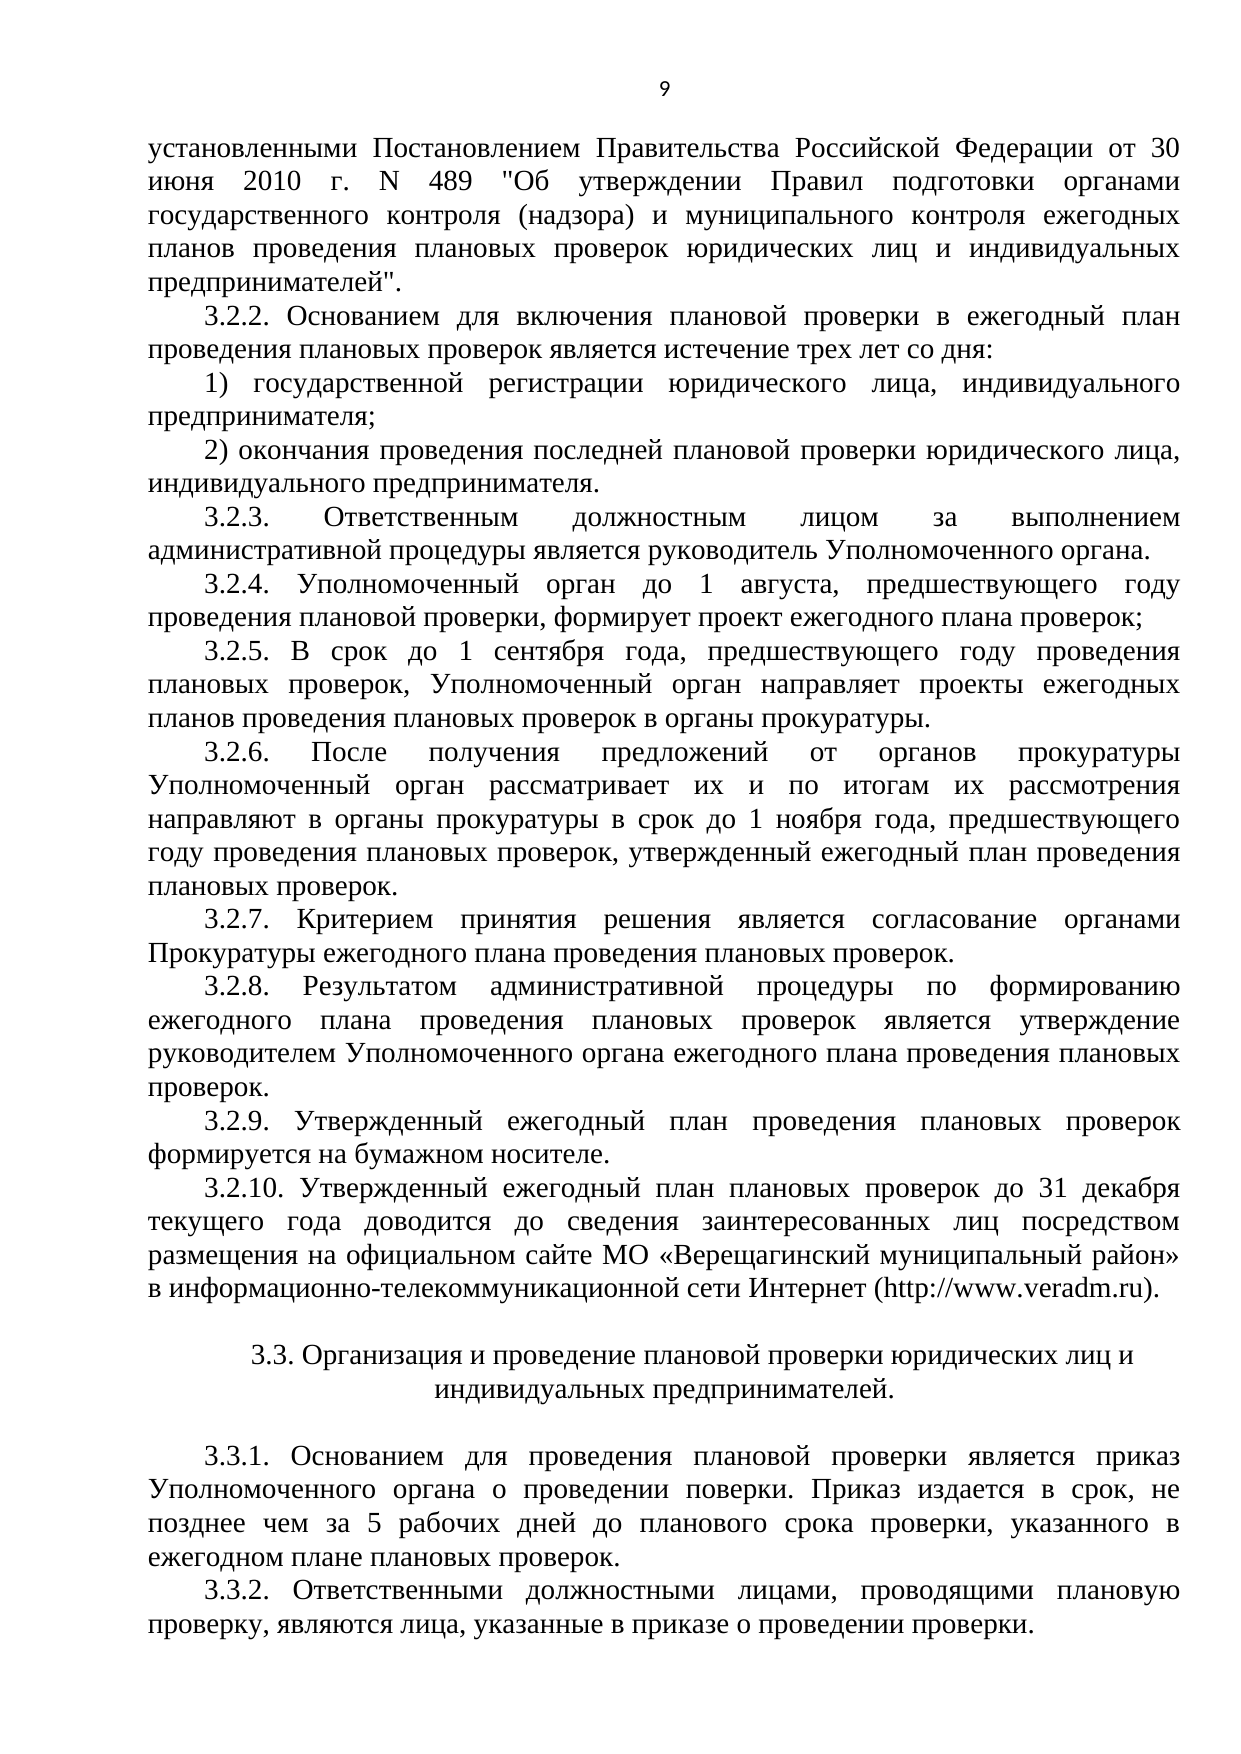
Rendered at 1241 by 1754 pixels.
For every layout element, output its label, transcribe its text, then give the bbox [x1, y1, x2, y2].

text 3.2.7. Критерием принятия решения является согласование органами Прокуратуры ежегодного плана проведения плановых проверок. [148, 901, 1181, 968]
text 3.2.5. В срок до 1 сентября года, предшествующего году проведения плановых проверок, Уполномоченный орган направляет проекты ежегодных планов проведения плановых проверок в органы прокуратуры. [148, 633, 1181, 734]
text 3.3.2. Ответственными должностными лицами, проводящими плановую проверку, являются лица, указанные в приказе о проведении проверки. [148, 1572, 1181, 1639]
text 3.2.2. Основанием для включения плановой проверки в ежегодный план проведения плановых проверок является истечение трех лет со дня: [148, 298, 1181, 365]
text 3.2.4. Уполномоченный орган до 1 августа, предшествующего году проведения плановой проверки, формирует проект ежегодного плана проверок; [148, 566, 1181, 633]
text 3.2.9. Утвержденный ежегодный план проведения плановых проверок формируется на бумажном носителе. [148, 1103, 1181, 1170]
text 3.2.8. Результатом административной процедуры по формированию ежегодного плана проведения плановых проверок является утверждение руководителем Уполномоченного органа ежегодного плана проведения плановых проверок. [148, 968, 1181, 1103]
text 2) окончания проведения последней плановой проверки юридического лица, индивидуального предпринимателя. [148, 432, 1181, 499]
text 3.2.3. Ответственным должностным лицом за выполнением административной процедуры является руководитель Уполномоченного органа. [148, 499, 1181, 566]
text 1) государственной регистрации юридического лица, индивидуального предпринимателя; [148, 365, 1181, 432]
text 3.2.6. После получения предложений от органов прокуратуры Уполномоченный орган рассматривает их и по итогам их рассмотрения направляют в органы прокуратуры в срок до 1 ноября года, предшествующего году проведения плановых проверок, утвержденный ежегодный план проведения плановых проверок. [148, 734, 1181, 901]
text 3.3.1. Основанием для проведения плановой проверки является приказ Уполномоченного органа о проведении поверки. Приказ издается в срок, не позднее чем за 5 рабочих дней до планового срока проверки, указанного в ежегодном плане плановых проверок. [148, 1438, 1181, 1572]
text 3.3. Организация и проведение плановой проверки юридических лиц и индивидуальных предпринимателей. [148, 1337, 1181, 1404]
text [148, 130, 1181, 298]
text 3.2.10. Утвержденный ежегодный план плановых проверок до 31 декабря текущего года доводится до сведения заинтересованных лиц посредством размещения на официальном сайте МО «Верещагинский муниципальный район» в информационно-телекоммуникационной сети Интернет (http://www.veradm.ru). [148, 1170, 1181, 1304]
